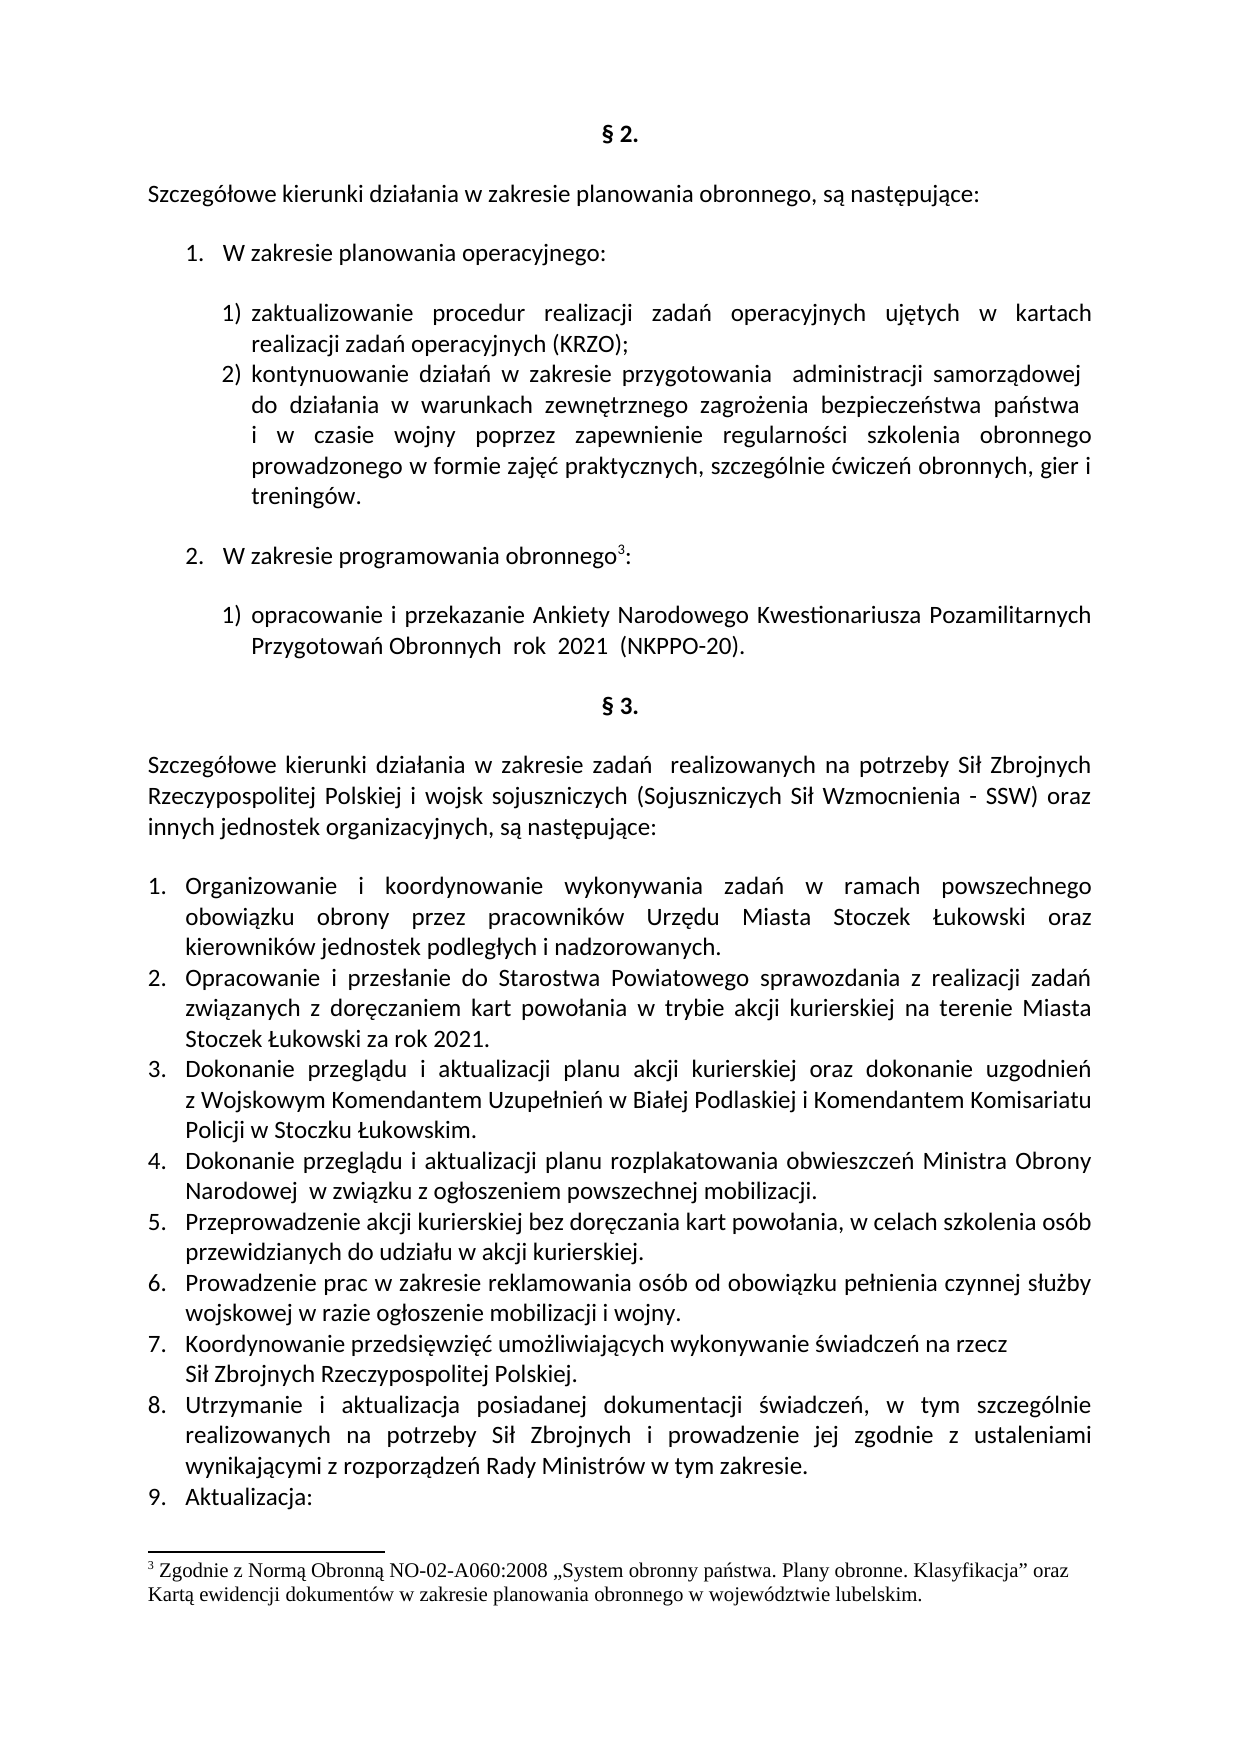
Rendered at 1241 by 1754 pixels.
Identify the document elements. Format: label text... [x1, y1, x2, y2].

list Koordynowanie przedsięwzięć umożliwiających wykonywanie świadczeń na rzecz Sił Zbrojnych Rzeczypospolitej Polskiej. [148, 1328, 1093, 1389]
list Dokonanie przeglądu i aktualizacji planu rozplakatowania obwieszczeń Ministra Obrony Narodowej w związku z ogłoszeniem powszechnej mobilizacji. [148, 1145, 1093, 1206]
list Opracowanie i przesłanie do Starostwa Powiatowego sprawozdania z realizacji zadań związanych z doręczaniem kart powołania w trybie akcji kurierskiej na terenie Miasta Stoczek Łukowski za rok 2021. [148, 962, 1093, 1053]
list kontynuowanie działań w zakresie przygotowania administracji samorządowej do działania w warunkach zewnętrznego zagrożenia bezpieczeństwa państwa i w czasie wojny poprzez zapewnienie regularności szkolenia obronnego prowadzonego w formie zajęć praktycznych, szczególnie ćwiczeń obronnych, gier i treningów. [221, 358, 1093, 511]
text Szczegółowe kierunki działania w zakresie planowania obronnego, są następujące: [148, 178, 1093, 208]
text Szczegółowe kierunki działania w zakresie zadań realizowanych na potrzeby Sił Zbrojnych Rzeczypospolitej Polskiej i wojsk sojuszniczych (Sojuszniczych Sił Wzmocnienia - SSW) oraz innych jednostek organizacyjnych, są następujące: [148, 749, 1093, 841]
list W zakresie planowania operacyjnego: [185, 237, 1093, 268]
list Utrzymanie i aktualizacja posiadanej dokumentacji świadczeń, w tym szczególnie realizowanych na potrzeby Sił Zbrojnych i prowadzenie jej zgodnie z ustaleniami wynikającymi z rozporządzeń Rady Ministrów w tym zakresie. [148, 1389, 1093, 1481]
list Dokonanie przeglądu i aktualizacji planu akcji kurierskiej oraz dokonanie uzgodnień z Wojskowym Komendantem Uzupełnień w Białej Podlaskiej i Komendantem Komisariatu Policji w Stoczku Łukowskim. [148, 1053, 1093, 1145]
list Prowadzenie prac w zakresie reklamowania osób od obowiązku pełnienia czynnej służby wojskowej w razie ogłoszenie mobilizacji i wojny. [148, 1267, 1093, 1328]
list Aktualizacja: [148, 1481, 1093, 1511]
list W zakresie programowania obronnego: [185, 540, 1093, 571]
text § 3. [148, 690, 1093, 720]
text § 2. [148, 118, 1093, 149]
list zaktualizowanie procedur realizacji zadań operacyjnych ujętych w kartach realizacji zadań operacyjnych (KRZO); [221, 297, 1093, 358]
list Przeprowadzenie akcji kurierskiej bez doręczania kart powołania, w celach szkolenia osób przewidzianych do udziału w akcji kurierskiej. [148, 1206, 1093, 1267]
list Organizowanie i koordynowanie wykonywania zadań w ramach powszechnego obowiązku obrony przez pracowników Urzędu Miasta Stoczek Łukowski oraz kierowników jednostek podległych i nadzorowanych. [148, 870, 1093, 962]
list opracowanie i przekazanie Ankiety Narodowego Kwestionariusza Pozamilitarnych Przygotowań Obronnych rok 2021 (NKPPO-20). [221, 600, 1093, 661]
